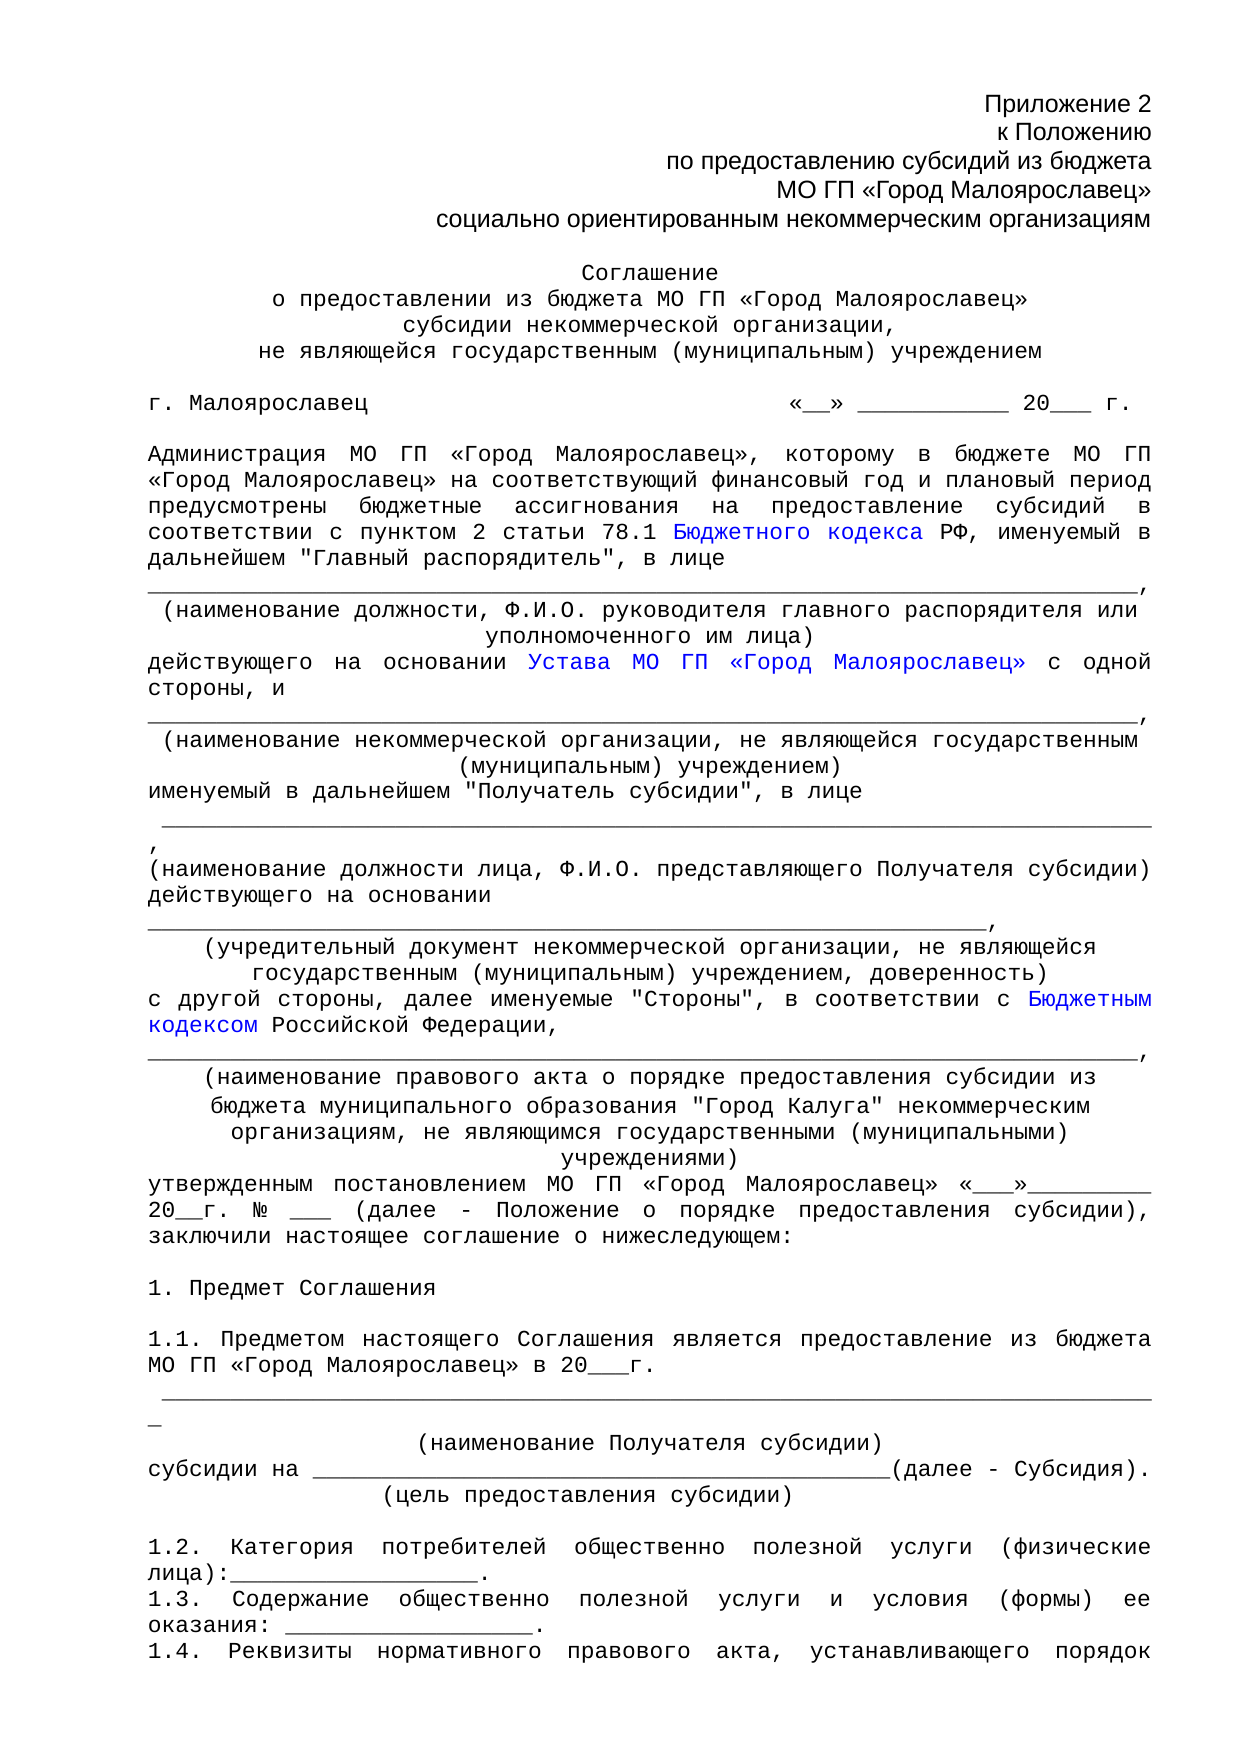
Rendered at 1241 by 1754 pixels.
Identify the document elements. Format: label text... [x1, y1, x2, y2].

text (наименование должности лица, Ф.И.О. представляющего Получателя субсидии) [148, 858, 1152, 884]
text не являющейся государственным (муниципальным) учреждением [148, 339, 1152, 365]
text 1.2. Категория потребителей общественно полезной услуги (физические лица):__________________. [148, 1535, 1152, 1587]
text именуемый в дальнейшем "Получатель субсидии", в лице [148, 780, 1152, 806]
text Приложение 2 [148, 89, 1152, 117]
text МО ГП «Город Малоярославец» [148, 175, 1152, 204]
text _________________________________________________________________________ [148, 1380, 1152, 1432]
text Соглашение [148, 261, 1152, 287]
text ________________________________________________________________________, [148, 1039, 1152, 1065]
text (наименование правового акта о порядке предоставления субсидии из бюджета муниципального образования "Город Калуга" некоммерческим организациям, не являющимся государственными (муниципальными) учреждениями) [148, 1065, 1152, 1172]
text _____________________________________________________________, [148, 909, 1152, 936]
text о предоставлении из бюджета МО ГП «Город Малоярославец» [148, 287, 1152, 313]
text с другой стороны, далее именуемые "Стороны", в соответствии с Бюджетным кодексом Российской Федерации, [148, 987, 1152, 1039]
text действующего на основании Устава МО ГП «Город Малоярославец» с одной стороны, и [148, 650, 1152, 702]
text ________________________________________________________________________, [148, 702, 1152, 728]
text ________________________________________________________________________, [148, 806, 1152, 858]
text субсидии на __________________________________________(далее - Субсидия). [148, 1457, 1152, 1483]
text (цель предоставления субсидии) [148, 1483, 1152, 1509]
text (наименование должности, Ф.И.О. руководителя главного распорядителя или уполномоченного им лица) [148, 598, 1152, 650]
text по предоставлению субсидий из бюджета [148, 146, 1152, 175]
text г. Малоярославец «__» ___________ 20___ г. [148, 391, 1152, 417]
text утвержденным постановлением МО ГП «Город Малоярославец» «___»_________ 20__г. № ___ (далее - Положение о порядке предоставления субсидии), заключили настоящее соглашение о нижеследующем: [148, 1172, 1152, 1250]
text к Положению [148, 117, 1152, 146]
text ________________________________________________________________________, [148, 572, 1152, 598]
text 1. Предмет Соглашения [148, 1276, 1152, 1302]
text (учредительный документ некоммерческой организации, не являющейся государственным (муниципальным) учреждением, доверенность) [148, 936, 1152, 987]
text субсидии некоммерческой организации, [148, 313, 1152, 339]
text действующего на основании [148, 884, 1152, 909]
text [148, 1639, 1152, 1665]
text (наименование некоммерческой организации, не являющейся государственным (муниципальным) учреждением) [148, 728, 1152, 780]
text 1.1. Предметом настоящего Соглашения является предоставление из бюджета МО ГП «Город Малоярославец» в 20___г. [148, 1328, 1152, 1380]
text Администрация МО ГП «Город Малоярославец», которому в бюджете МО ГП «Город Малоярославец» на соответствующий финансовый год и плановый период предусмотрены бюджетные ассигнования на предоставление субсидий в соответствии с пунктом 2 статьи 78.1 Бюджетного кодекса РФ, именуемый в дальнейшем "Главный распорядитель", в лице [148, 443, 1152, 572]
text социально ориентированным некоммерческим организациям [148, 204, 1152, 232]
text (наименование Получателя субсидии) [148, 1432, 1152, 1457]
text 1.3. Содержание общественно полезной услуги и условия (формы) ее оказания: __________________. [148, 1587, 1152, 1639]
